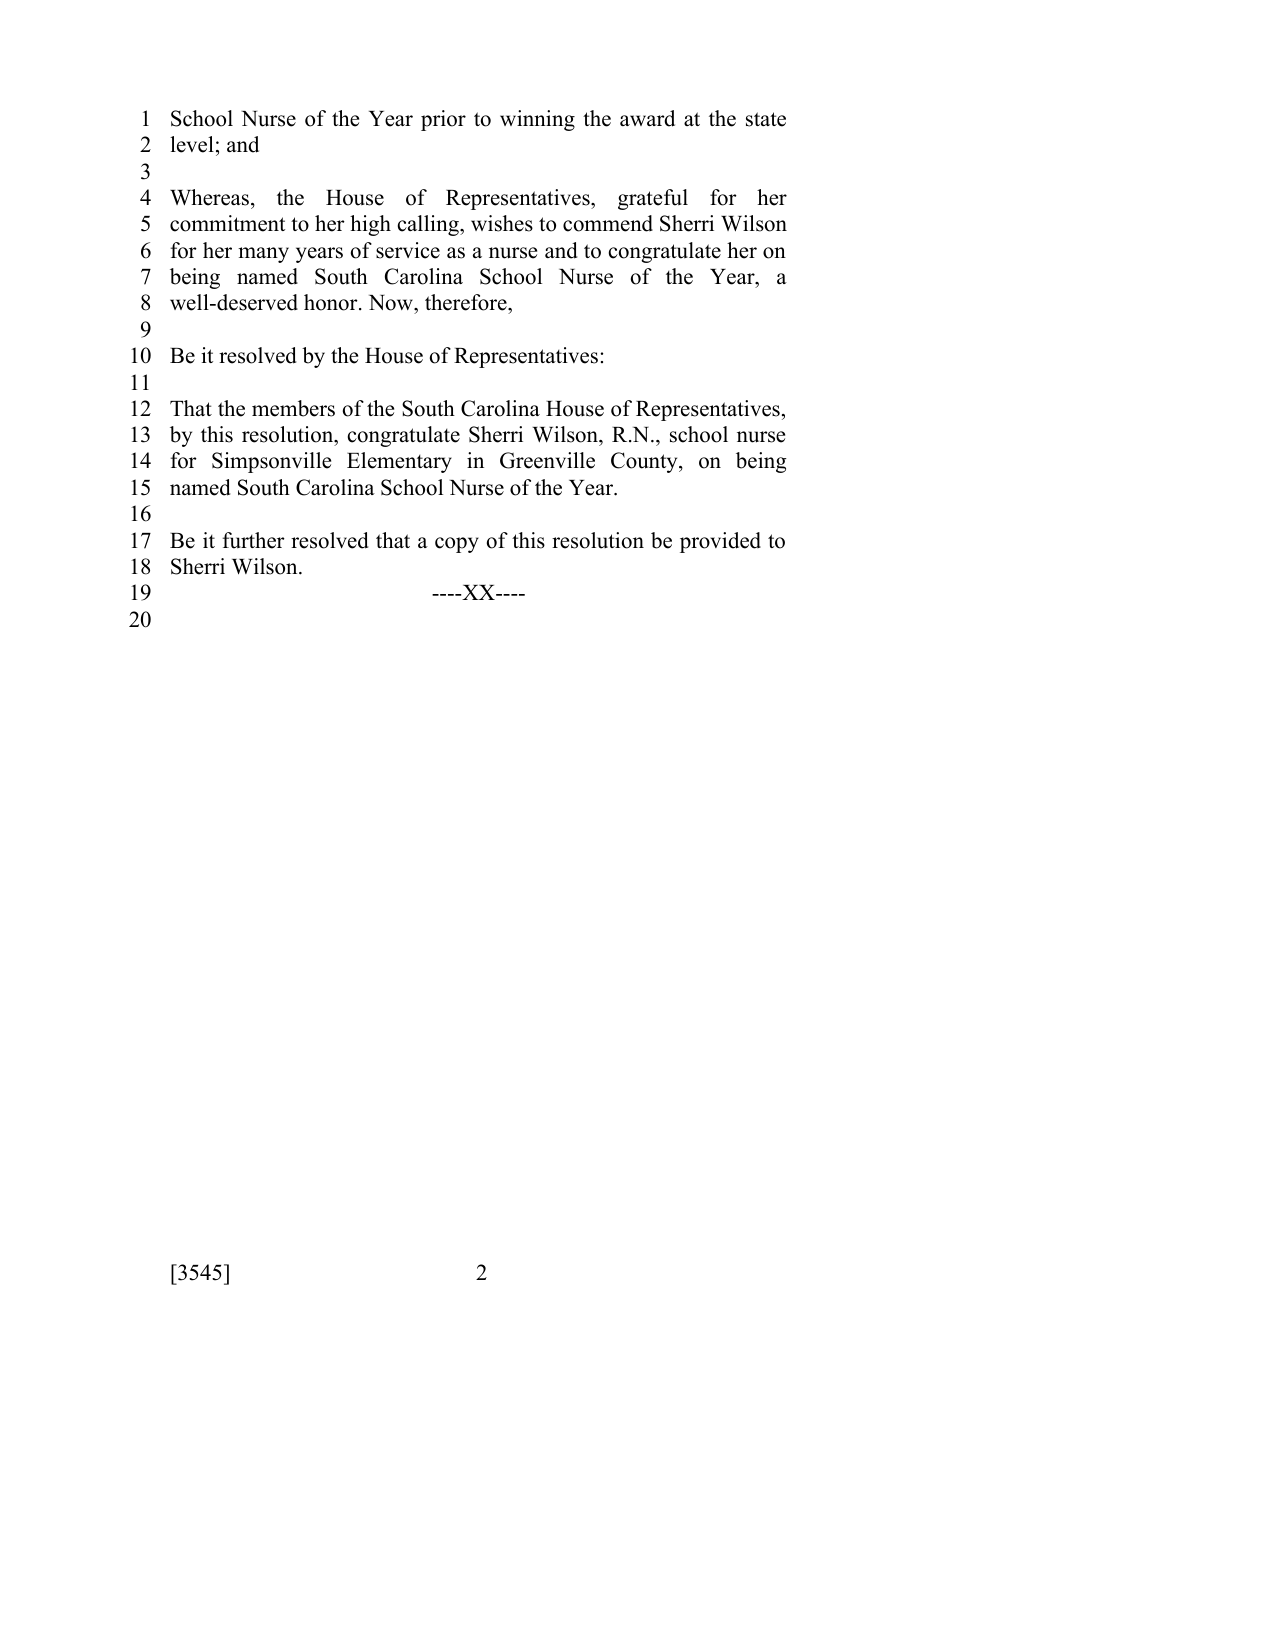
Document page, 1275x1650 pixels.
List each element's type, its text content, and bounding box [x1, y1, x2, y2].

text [169, 105, 787, 158]
text Whereas, the House of Representatives, grateful for her commitment to her high calling, wishes to commend Sherri Wilson for her many years of service as a nurse and to congratulate her on being named South Carolina School Nurse of the Year, a well-deserved honor. Now, therefore, [169, 184, 787, 316]
text That the members of the South Carolina House of Representatives, by this resolution, congratulate Sherri Wilson, R.N., school nurse for Simpsonville Elementary in Greenville County, on being named South Carolina School Nurse of the Year. [169, 395, 787, 500]
text ----XX---- [169, 579, 787, 606]
text Be it further resolved that a copy of this resolution be provided to Sherri Wilson. [169, 527, 787, 579]
text Be it resolved by the House of Representatives: [169, 342, 787, 368]
